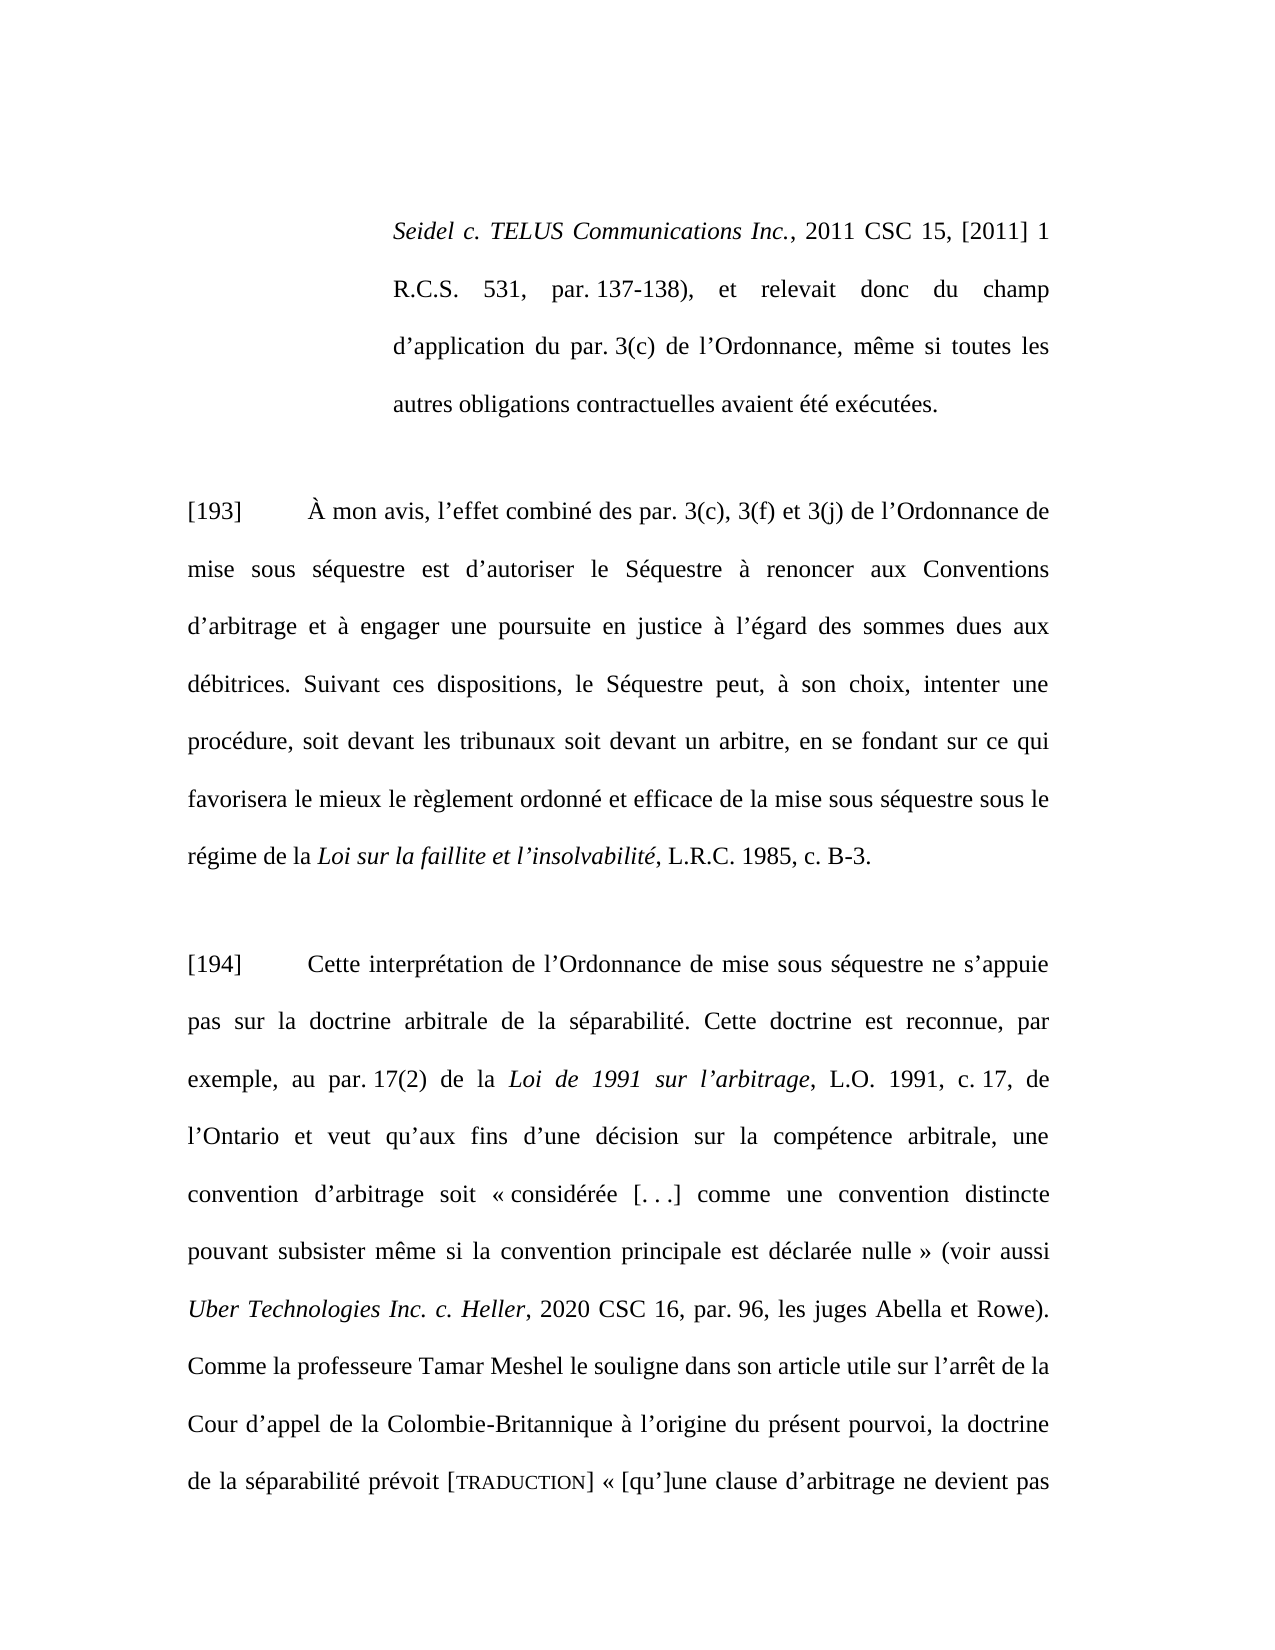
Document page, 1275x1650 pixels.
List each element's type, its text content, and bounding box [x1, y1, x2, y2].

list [309, 216, 1050, 418]
text À mon avis, l’effet combiné des par. 3(c), 3(f) et 3(j) de l’Ordonnance de mise sous séquestre est d’autoriser le Séquestre à renoncer aux Conventions d’arbitrage et à engager une poursuite en justice à l’égard des sommes dues aux débitrices. Suivant ces dispositions, le Séquestre peut, à son choix, intenter une procédure, soit devant les tribunaux soit devant un arbitre, en se fondant sur ce qui favorisera le mieux le règlement ordonné et efficace de la mise sous séquestre sous le régime de la Loi sur la faillite et l’insolvabilité, L.R.C. 1985, c. B-3. [187, 496, 1050, 870]
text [187, 949, 1050, 1495]
